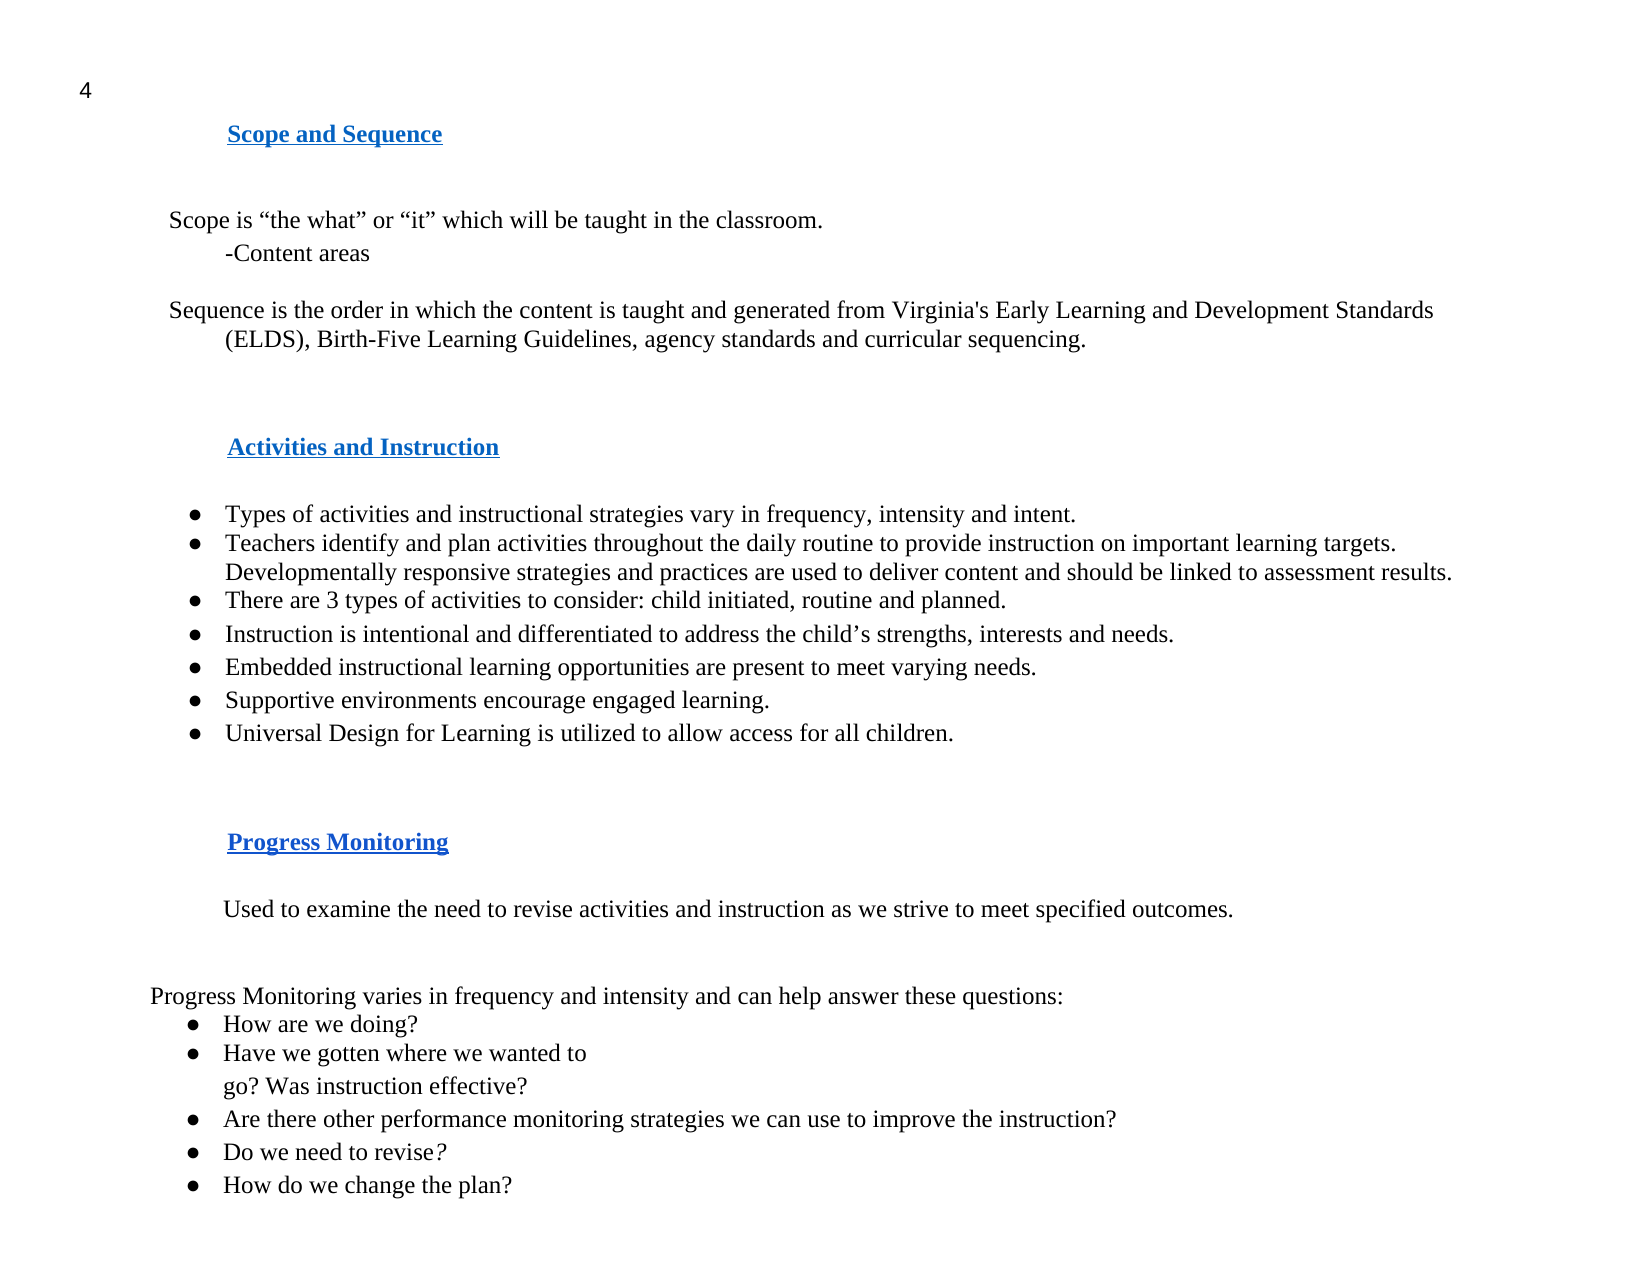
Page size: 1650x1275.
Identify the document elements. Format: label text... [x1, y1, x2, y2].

list Teachers identify and plan activities throughout the daily routine to provide instruction on important learning targets. Developmentally responsive strategies and practices are used to deliver content and should be linked to assessment results. [187, 528, 1515, 586]
list Do we need to revise? [185, 1137, 1139, 1166]
list Instruction is intentional and differentiated to address the child’s strengths, interests and needs. [187, 619, 1598, 647]
list Supportive environments encourage engaged learning. [187, 685, 1598, 713]
text Scope is “the what” or “it” which will be taught in the classroom. [169, 205, 1598, 234]
list How do we change the plan? [185, 1171, 1598, 1199]
list Types of activities and instructional strategies vary in frequency, intensity and intent. [187, 499, 1598, 528]
subtitle Scope and Sequence [150, 119, 1598, 147]
list Are there other performance monitoring strategies we can use to improve the instruction? [185, 1104, 1139, 1133]
subtitle Progress Monitoring [150, 827, 1598, 856]
list How are we doing? [185, 1009, 1598, 1038]
subtitle Activities and Instruction [150, 432, 1598, 461]
list Universal Design for Learning is utilized to allow access for all children. [187, 718, 1598, 746]
text -Content areas [225, 238, 1598, 267]
list Have we gotten where we wanted to go? Was instruction effective? [185, 1038, 602, 1100]
text Sequence is the order in which the content is taught and generated from Virginia's Early Learning and Development Standards (ELDS), Birth-Five Learning Guidelines, agency standards and curricular sequencing. [169, 296, 1496, 353]
text Used to examine the need to revise activities and instruction as we strive to meet specified outcomes. [148, 894, 1598, 923]
text Progress Monitoring varies in frequency and intensity and can help answer these questions: [150, 981, 1598, 1009]
list There are 3 types of activities to consider: child initiated, routine and planned. [187, 586, 1598, 614]
list Embedded instructional learning opportunities are present to meet varying needs. [187, 652, 1598, 680]
